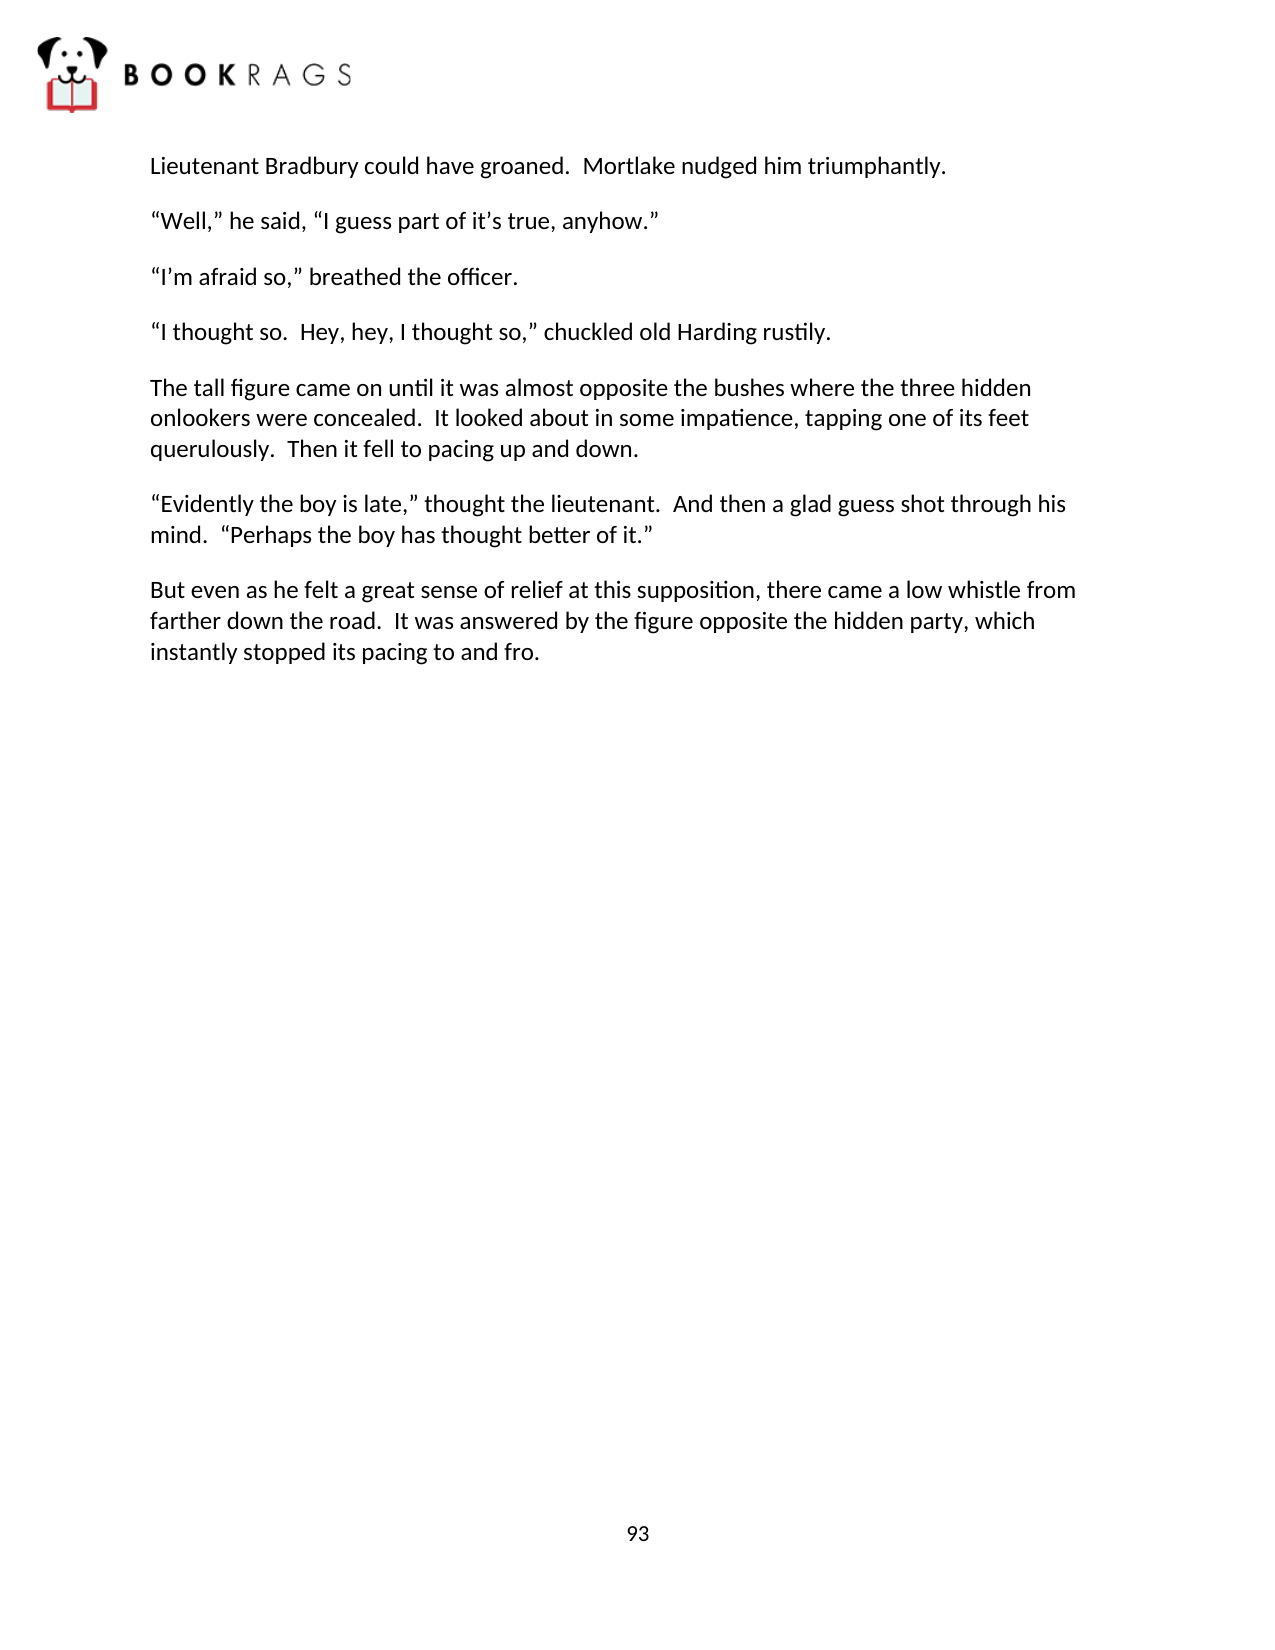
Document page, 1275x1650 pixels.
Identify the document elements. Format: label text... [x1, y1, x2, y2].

text Lieutenant Bradbury could have groaned. Mortlake nudged him triumphantly. [150, 150, 1125, 181]
text “I thought so. Hey, hey, I thought so,” chuckled old Harding rustily. [150, 317, 1125, 347]
text The tall figure came on until it was almost opposite the bushes where the three hidden onlookers were concealed. It looked about in some impatience, tapping one of its feet querulously. Then it fell to pacing up and down. [150, 372, 1125, 464]
text “Evidently the boy is late,” thought the lieutenant. And then a glad guess shot through his mind. “Perhaps the boy has thought better of it.” [150, 489, 1125, 550]
text “Well,” he said, “I guess part of it’s true, anyhow.” [150, 206, 1125, 236]
text “I’m afraid so,” breathed the officer. [150, 261, 1125, 292]
text But even as he felt a great sense of relief at this supposition, there came a low whistle from farther down the road. It was answered by the figure opposite the hidden party, which instantly stopped its pacing to and fro. [150, 575, 1125, 666]
picture [37, 37, 351, 113]
